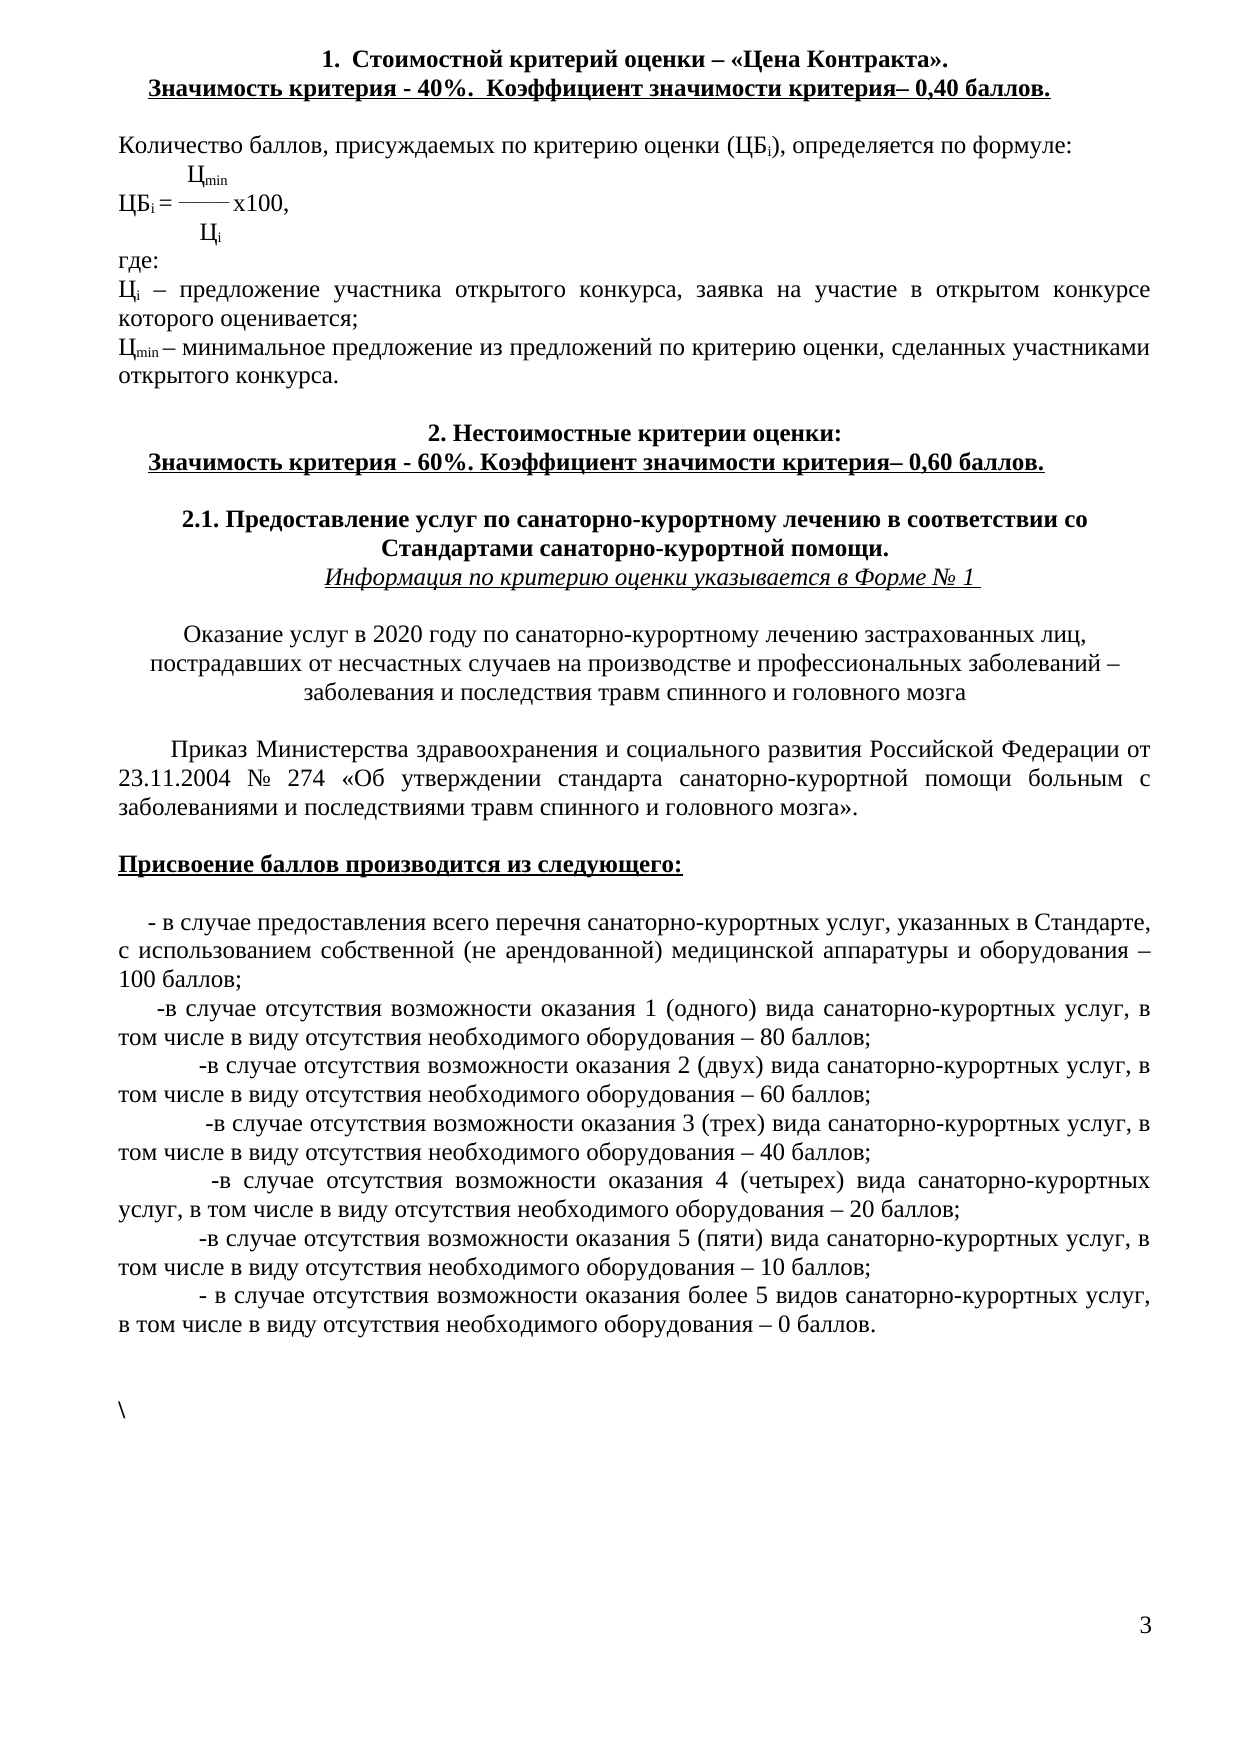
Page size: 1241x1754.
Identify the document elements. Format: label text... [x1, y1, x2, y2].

text Цi [118, 217, 1152, 246]
text ЦБi = _______ х100, [118, 188, 1152, 217]
text Цmin [118, 159, 1152, 188]
text \ [118, 1396, 1152, 1424]
text Приказ Министерства здравоохранения и социального развития Российской Федерации от 23.11.2004 № 274 «Об утверждении стандарта санаторно-курортной помощи больным с заболеваниями и последствиями травм спинного и головного мозга». [118, 734, 1152, 821]
text Оказание услуг в 2020 году по санаторно-курортному лечению застрахованных лиц, пострадавших от несчастных случаев на производстве и профессиональных заболеваний – заболевания и последствия травм спинного и головного мозга [118, 619, 1152, 706]
text - в случае предоставления всего перечня санаторно-курортных услуг, указанных в Стандарте, с использованием собственной (не арендованной) медицинской аппаратуры и оборудования – 100 баллов; [118, 907, 1152, 993]
text -в случае отсутствия возможности оказания 1 (одного) вида санаторно-курортных услуг, в том числе в виду отсутствия необходимого оборудования – 80 баллов; [118, 993, 1152, 1051]
text Информация по критерию оценки указывается в Форме № 1 [118, 562, 1152, 591]
text Значимость критерия - 60%. Коэффициент значимости критерия– 0,60 баллов. [118, 447, 1152, 476]
text -в случае отсутствия возможности оказания 3 (трех) вида санаторно-курортных услуг, в том числе в виду отсутствия необходимого оборудования – 40 баллов; [118, 1108, 1152, 1166]
text -в случае отсутствия возможности оказания 4 (четырех) вида санаторно-курортных услуг, в том числе в виду отсутствия необходимого оборудования – 20 баллов; [118, 1166, 1152, 1223]
text Присвоение баллов производится из следующего: [118, 849, 1152, 878]
text -в случае отсутствия возможности оказания 2 (двух) вида санаторно-курортных услуг, в том числе в виду отсутствия необходимого оборудования – 60 баллов; [118, 1051, 1152, 1108]
text -в случае отсутствия возможности оказания 5 (пяти) вида санаторно-курортных услуг, в том числе в виду отсутствия необходимого оборудования – 10 баллов; [118, 1223, 1152, 1281]
text Цmin – минимальное предложение из предложений по критерию оценки, сделанных участниками открытого конкурса. [118, 332, 1152, 389]
text Значимость критерия - 40%. Коэффициент значимости критерия– 0,40 баллов. [118, 73, 1152, 102]
text 2. Нестоимостные критерии оценки: [118, 418, 1152, 447]
text - в случае отсутствия возможности оказания более 5 видов санаторно-курортных услуг, в том числе в виду отсутствия необходимого оборудования – 0 баллов. [118, 1281, 1152, 1338]
text Количество баллов, присуждаемых по критерию оценки (ЦБi), определяется по формуле: [118, 131, 1152, 159]
text Цi – предложение участника открытого конкурса, заявка на участие в открытом конкурсе которого оценивается; [118, 274, 1152, 332]
list Стоимостной критерий оценки – «Цена Контракта». [118, 44, 1152, 73]
text где: [118, 246, 1152, 274]
text 2.1. Предоставление услуг по санаторно-курортному лечению в соответствии со Стандартами санаторно-курортной помощи. [118, 504, 1152, 562]
